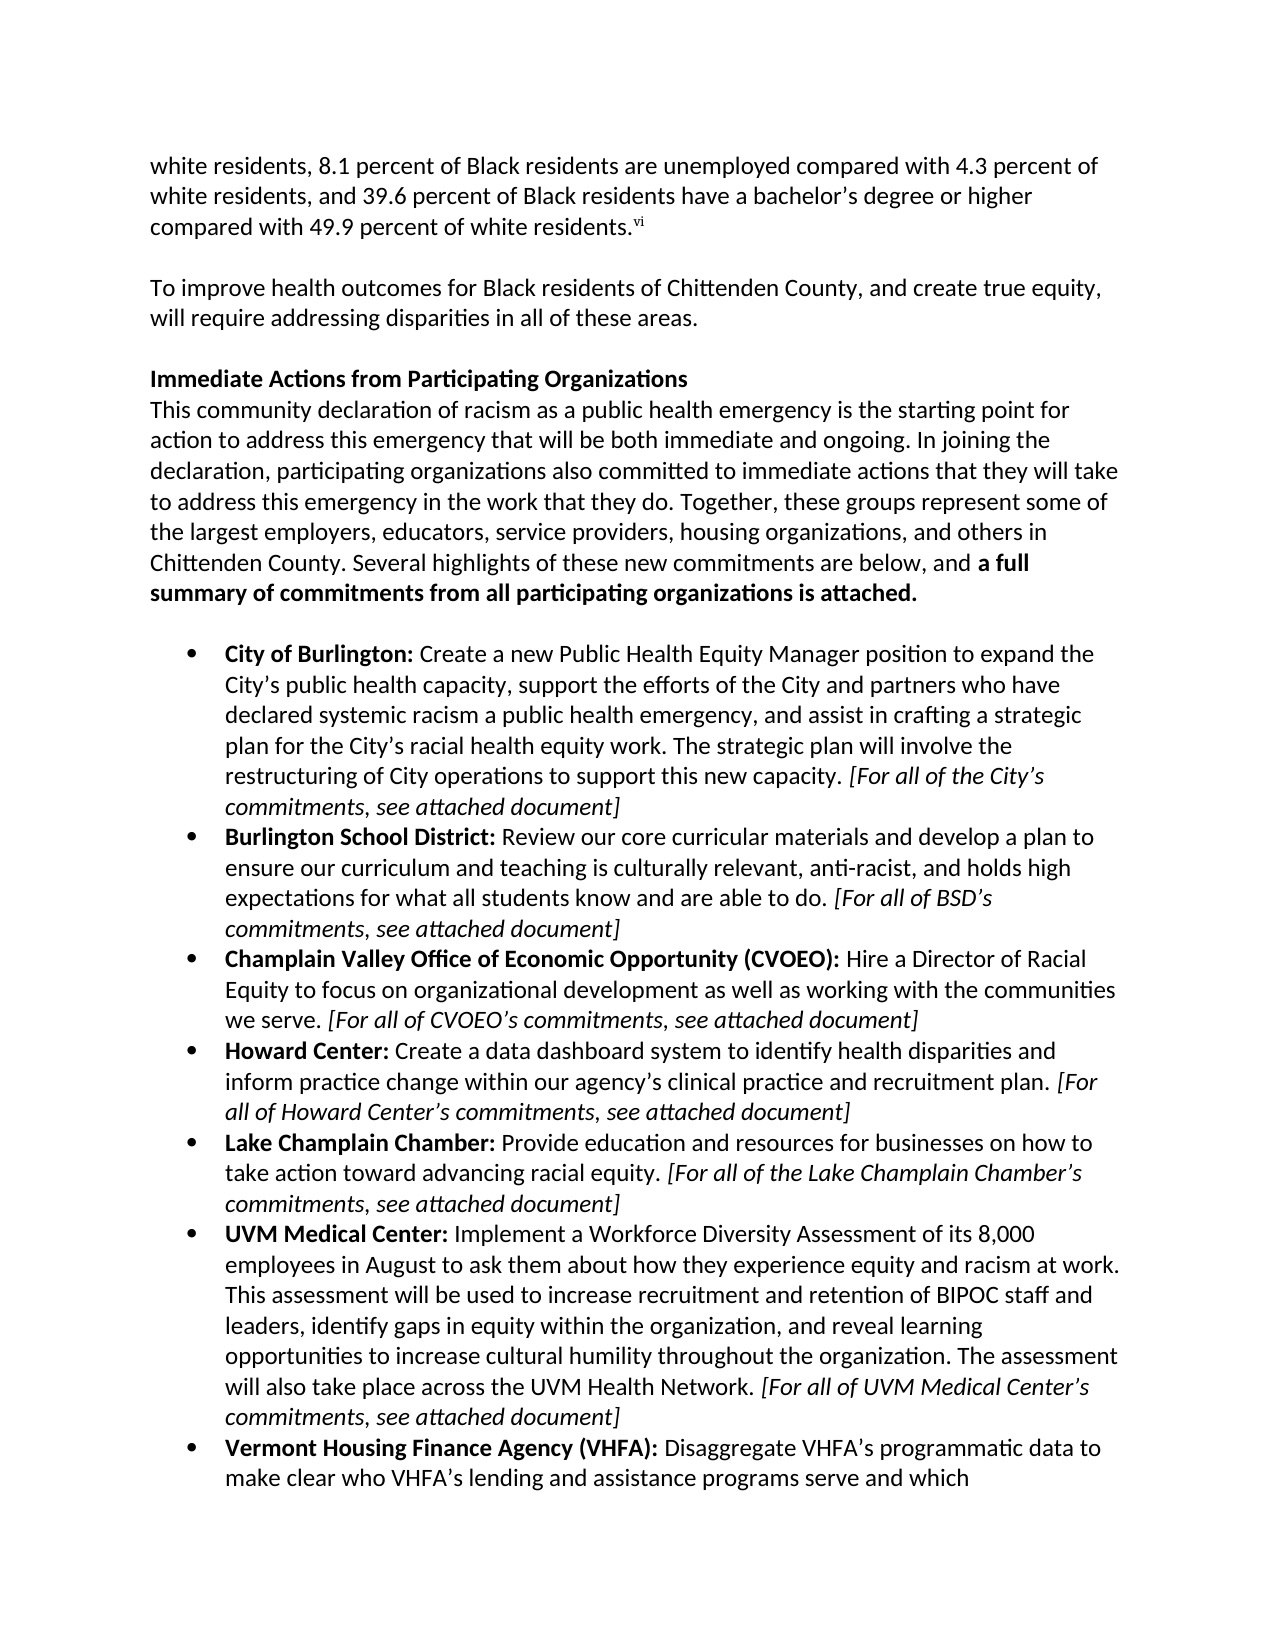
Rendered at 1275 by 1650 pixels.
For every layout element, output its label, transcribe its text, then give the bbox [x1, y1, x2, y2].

list Champlain Valley Office of Economic Opportunity (CVOEO): Hire a Director of Racial Equity to focus on organizational development as well as working with the communities we serve. [For all of CVOEO’s commitments, see attached document] [187, 943, 1125, 1035]
text Immediate Actions from Participating Organizations [150, 364, 1125, 394]
list Lake Champlain Chamber: Provide education and resources for businesses on how to take action toward advancing racial equity. [For all of the Lake Champlain Chamber’s commitments, see attached document] [187, 1127, 1125, 1218]
list Burlington School District: Review our core curricular materials and develop a plan to ensure our curriculum and teaching is culturally relevant, anti-racist, and holds high expectations for what all students know and are able to do. [For all of BSD’s commitments, see attached document] [187, 821, 1125, 943]
text This community declaration of racism as a public health emergency is the starting point for action to address this emergency that will be both immediate and ongoing. In joining the declaration, participating organizations also committed to immediate actions that they will take to address this emergency in the work that they do. Together, these groups represent some of the largest employers, educators, service providers, housing organizations, and others in Chittenden County. Several highlights of these new commitments are below, and a full summary of commitments from all participating organizations is attached. [150, 394, 1125, 608]
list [187, 1432, 1125, 1493]
list City of Burlington: Create a new Public Health Equity Manager position to expand the City’s public health capacity, support the efforts of the City and partners who have declared systemic racism a public health emergency, and assist in crafting a strategic plan for the City’s racial health equity work. The strategic plan will involve the restructuring of City operations to support this new capacity. [For all of the City’s commitments, see attached document] [187, 638, 1125, 821]
text To improve health outcomes for Black residents of Chittenden County, and create true equity, will require addressing disparities in all of these areas. [150, 272, 1125, 333]
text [150, 150, 1125, 242]
list Howard Center: Create a data dashboard system to identify health disparities and inform practice change within our agency’s clinical practice and recruitment plan. [For all of Howard Center’s commitments, see attached document] [187, 1035, 1125, 1127]
list UVM Medical Center: Implement a Workforce Diversity Assessment of its 8,000 employees in August to ask them about how they experience equity and racism at work. This assessment will be used to increase recruitment and retention of BIPOC staff and leaders, identify gaps in equity within the organization, and reveal learning opportunities to increase cultural humility throughout the organization. The assessment will also take place across the UVM Health Network. [For all of UVM Medical Center’s commitments, see attached document] [187, 1218, 1125, 1432]
